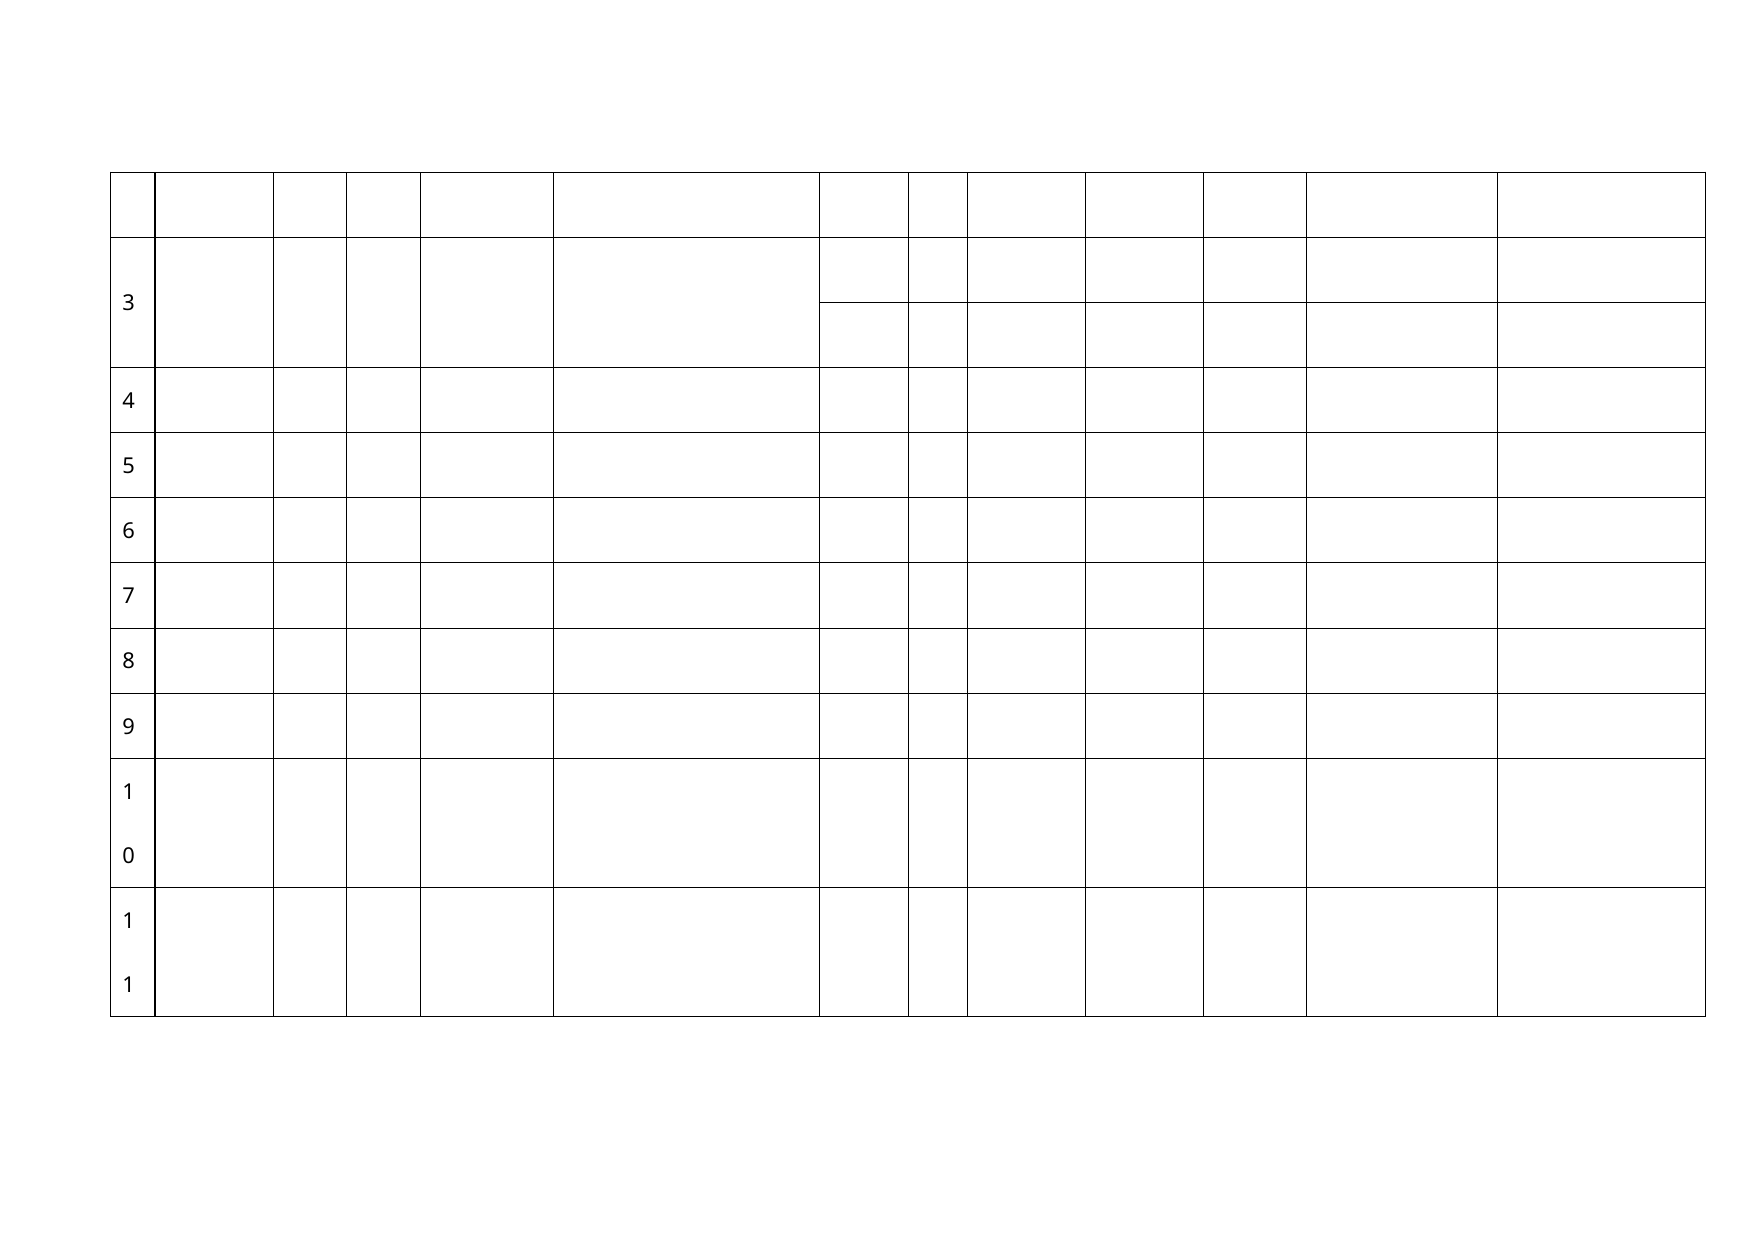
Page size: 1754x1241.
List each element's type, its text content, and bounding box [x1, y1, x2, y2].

table_cell [820, 498, 908, 562]
table_cell [909, 888, 967, 1016]
table_cell [274, 368, 346, 432]
table_cell [156, 629, 273, 692]
table_cell [1307, 498, 1497, 562]
table_cell [347, 498, 420, 562]
table_cell [421, 629, 553, 692]
table_cell [1307, 694, 1497, 758]
table_cell [1307, 563, 1497, 627]
table_cell [968, 498, 1085, 562]
table_cell [156, 433, 273, 497]
table_cell [909, 433, 967, 497]
table_cell [347, 433, 420, 497]
table_cell [554, 888, 819, 1016]
table_cell [820, 173, 908, 237]
table_cell [1498, 238, 1705, 302]
table_cell [1498, 694, 1705, 758]
table_cell [421, 563, 553, 627]
table_cell [1498, 498, 1705, 562]
table_cell [554, 759, 819, 887]
table_cell [554, 694, 819, 758]
table_cell [968, 563, 1085, 627]
table_cell [968, 759, 1085, 887]
table_cell [1086, 238, 1203, 302]
table_cell 5 [111, 433, 154, 497]
table_cell 7 [111, 563, 154, 627]
table_cell [820, 238, 908, 302]
table_cell [820, 563, 908, 627]
table_cell 10 [111, 759, 154, 887]
table_cell [347, 238, 420, 367]
table_cell [347, 368, 420, 432]
table_cell [909, 238, 967, 302]
table_cell [156, 368, 273, 432]
table_cell [820, 368, 908, 432]
table_cell [909, 173, 967, 237]
table_cell [421, 433, 553, 497]
table_cell [156, 888, 273, 1016]
table_cell [968, 433, 1085, 497]
table_cell [274, 238, 346, 367]
table_cell [1498, 368, 1705, 432]
table_cell [820, 303, 908, 367]
table_cell [1086, 563, 1203, 627]
table_cell [1204, 563, 1306, 627]
table_cell [347, 759, 420, 887]
table_cell [968, 888, 1085, 1016]
table_cell [347, 563, 420, 627]
table_cell [820, 759, 908, 887]
table_cell [1204, 173, 1306, 237]
table_cell [1204, 238, 1306, 302]
table_cell [274, 694, 346, 758]
table_cell [421, 498, 553, 562]
table_cell [347, 694, 420, 758]
table_cell [968, 173, 1085, 237]
table_cell 8 [111, 629, 154, 692]
table_cell [1498, 759, 1705, 887]
table_cell [820, 888, 908, 1016]
table_cell [1498, 433, 1705, 497]
table_cell [1307, 629, 1497, 692]
table_cell [554, 368, 819, 432]
table_cell [1086, 498, 1203, 562]
table_cell 9 [111, 694, 154, 758]
table_cell [274, 888, 346, 1016]
table_cell [1086, 694, 1203, 758]
table_cell [1204, 498, 1306, 562]
table_cell [968, 303, 1085, 367]
table_cell 6 [111, 498, 154, 562]
table_cell [1086, 759, 1203, 887]
table_cell [909, 694, 967, 758]
table_cell [156, 238, 273, 367]
table_cell [968, 368, 1085, 432]
table_cell [1307, 238, 1497, 302]
table_cell [1204, 433, 1306, 497]
table_cell [1204, 694, 1306, 758]
table_cell [421, 238, 553, 367]
table_cell [909, 303, 967, 367]
table_cell [554, 433, 819, 497]
table_cell [274, 563, 346, 627]
table_cell [1307, 759, 1497, 887]
table_cell [554, 629, 819, 692]
table_cell [820, 694, 908, 758]
table_cell [421, 888, 553, 1016]
table_cell [1086, 629, 1203, 692]
table_cell [1307, 888, 1497, 1016]
table_cell [347, 629, 420, 692]
table_cell [274, 498, 346, 562]
table_cell [1498, 173, 1705, 237]
table_cell [1307, 303, 1497, 367]
table_cell [1204, 759, 1306, 887]
table_cell [421, 694, 553, 758]
table_cell [156, 498, 273, 562]
table_cell [909, 368, 967, 432]
table_cell [1086, 173, 1203, 237]
table_cell [909, 759, 967, 887]
table_cell [909, 629, 967, 692]
table_cell [274, 629, 346, 692]
table_cell 3 [111, 238, 154, 367]
table_cell [156, 759, 273, 887]
table_cell [1498, 888, 1705, 1016]
table_cell [274, 759, 346, 887]
table_cell [274, 433, 346, 497]
table_cell [968, 238, 1085, 302]
table_cell [820, 433, 908, 497]
table_cell [909, 498, 967, 562]
table_cell [1307, 173, 1497, 237]
table_cell [421, 759, 553, 887]
table_cell [1086, 368, 1203, 432]
table_cell [1204, 303, 1306, 367]
table_cell [1204, 629, 1306, 692]
table_cell [1204, 888, 1306, 1016]
table_cell [1204, 368, 1306, 432]
table_cell [554, 563, 819, 627]
table_cell [1498, 303, 1705, 367]
table_cell [968, 694, 1085, 758]
table_cell [554, 498, 819, 562]
table_cell [156, 563, 273, 627]
table_cell 4 [111, 368, 154, 432]
table_cell [968, 629, 1085, 692]
table_cell [1086, 888, 1203, 1016]
table_cell [820, 629, 908, 692]
table_cell [347, 888, 420, 1016]
table_cell [1498, 563, 1705, 627]
table_cell [909, 563, 967, 627]
table_cell [554, 238, 819, 367]
table_cell [1307, 368, 1497, 432]
table_cell 11 [111, 888, 154, 1016]
table_cell [1086, 433, 1203, 497]
table_cell [421, 368, 553, 432]
table_cell [1086, 303, 1203, 367]
table_cell [1498, 629, 1705, 692]
table_cell [156, 694, 273, 758]
table_cell [1307, 433, 1497, 497]
